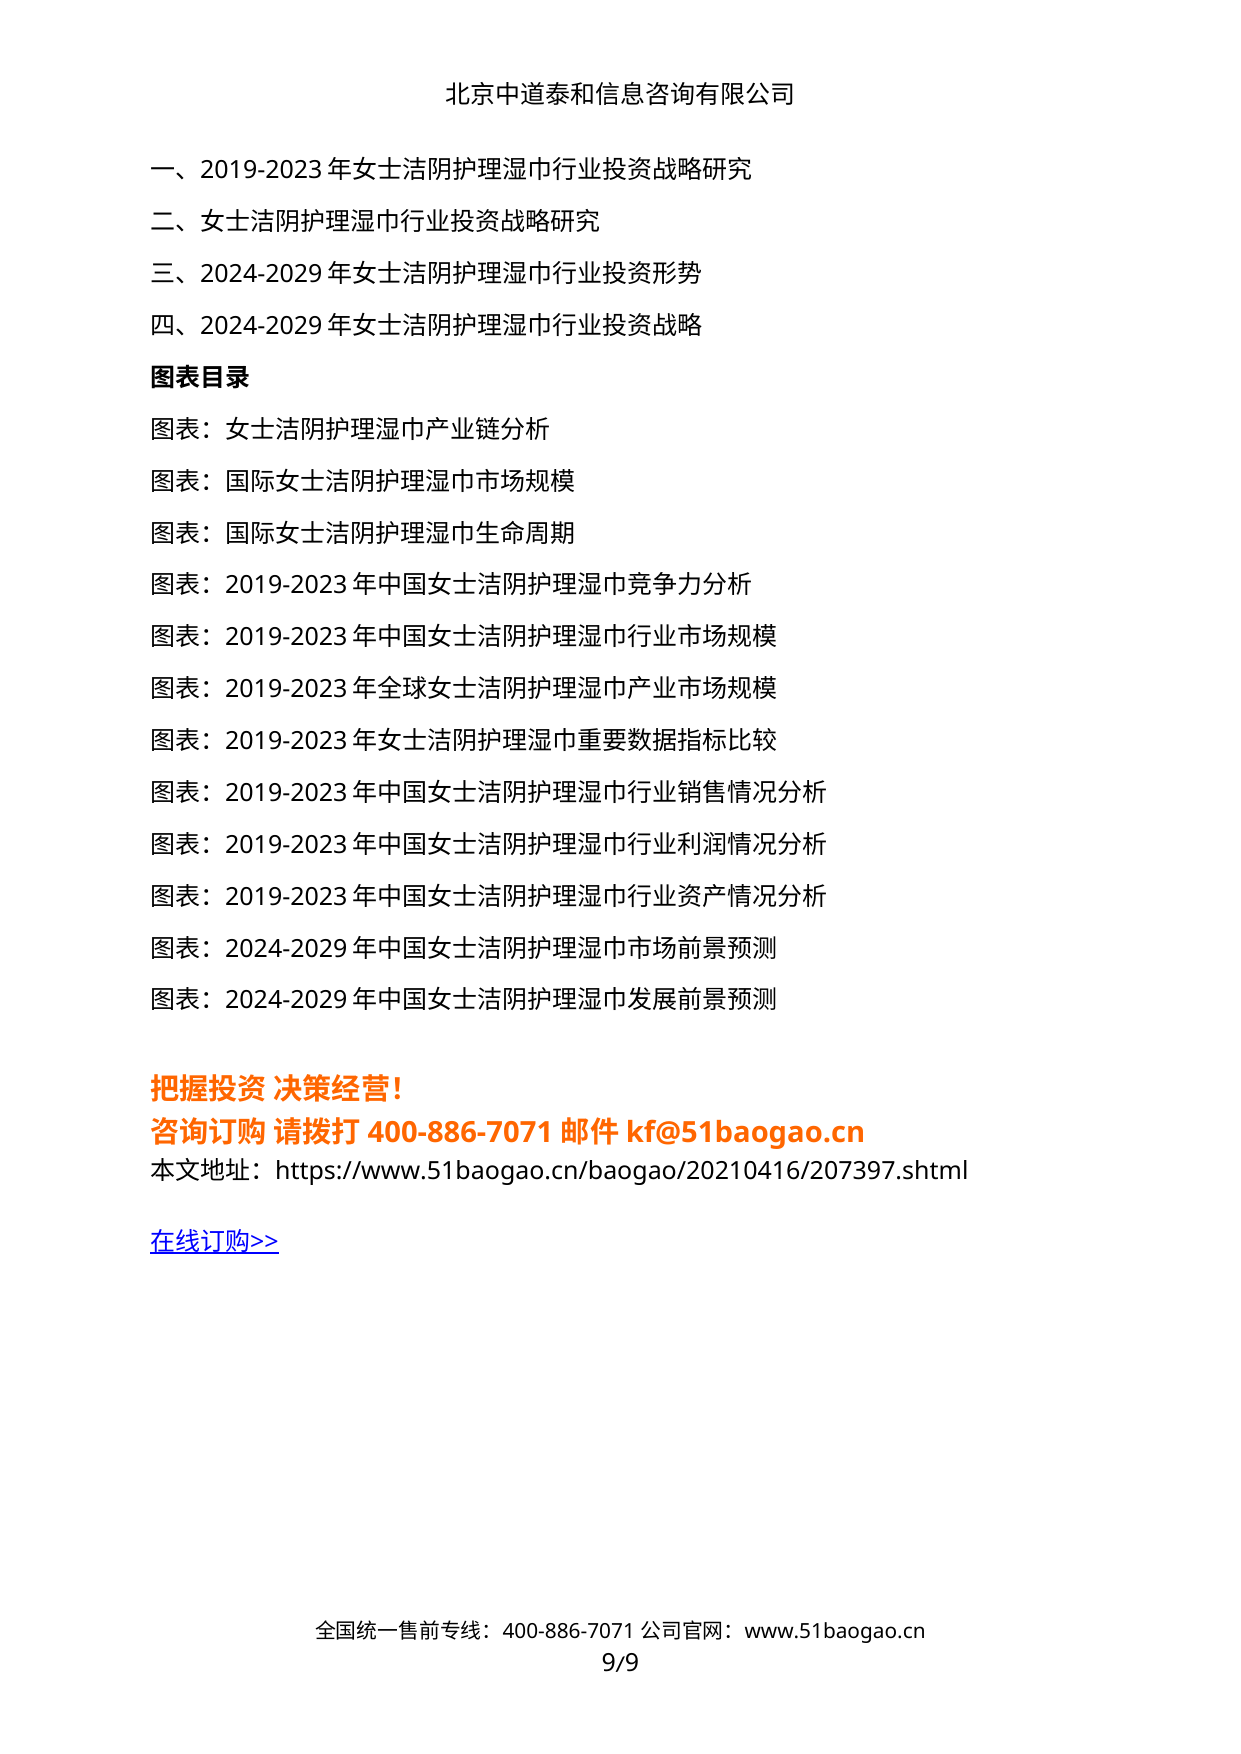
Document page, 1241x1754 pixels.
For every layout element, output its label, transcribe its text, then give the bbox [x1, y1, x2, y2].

text 图表：2019-2023年中国女士洁阴护理湿巾行业资产情况分析 [150, 876, 1090, 912]
text 图表：2019-2023年女士洁阴护理湿巾重要数据指标比较 [150, 721, 1090, 757]
text 图表：国际女士洁阴护理湿巾生命周期 [150, 513, 1090, 549]
text 图表：2019-2023年中国女士洁阴护理湿巾行业市场规模 [150, 617, 1090, 653]
text 三、2024-2029年女士洁阴护理湿巾行业投资形势 [150, 254, 1090, 290]
text 图表：2019-2023年中国女士洁阴护理湿巾行业销售情况分析 [150, 772, 1090, 809]
text 四、2024-2029年女士洁阴护理湿巾行业投资战略 [150, 306, 1090, 342]
text 图表：2019-2023年中国女士洁阴护理湿巾竞争力分析 [150, 565, 1090, 601]
text 图表：2024-2029年中国女士洁阴护理湿巾发展前景预测 [150, 980, 1090, 1016]
text 图表：2024-2029年中国女士洁阴护理湿巾市场前景预测 [150, 928, 1090, 964]
text 图表：女士洁阴护理湿巾产业链分析 [150, 409, 1090, 446]
text 二、女士洁阴护理湿巾行业投资战略研究 [150, 202, 1090, 238]
text 图表：2019-2023年中国女士洁阴护理湿巾行业利润情况分析 [150, 824, 1090, 861]
text 把握投资 决策经营！咨询订购 请拨打 400-886-7071 邮件 kf@51baogao.cn本文地址：https://www.51baogao.cn/baogao/20210416/207397.shtml [150, 1032, 1090, 1187]
text 图表：国际女士洁阴护理湿巾市场规模 [150, 461, 1090, 497]
text 在线订购>> [150, 1187, 1090, 1257]
text 图表：2019-2023年全球女士洁阴护理湿巾产业市场规模 [150, 669, 1090, 705]
text 图表目录 [150, 357, 1090, 394]
text 一、2019-2023年女士洁阴护理湿巾行业投资战略研究 [150, 150, 1090, 186]
